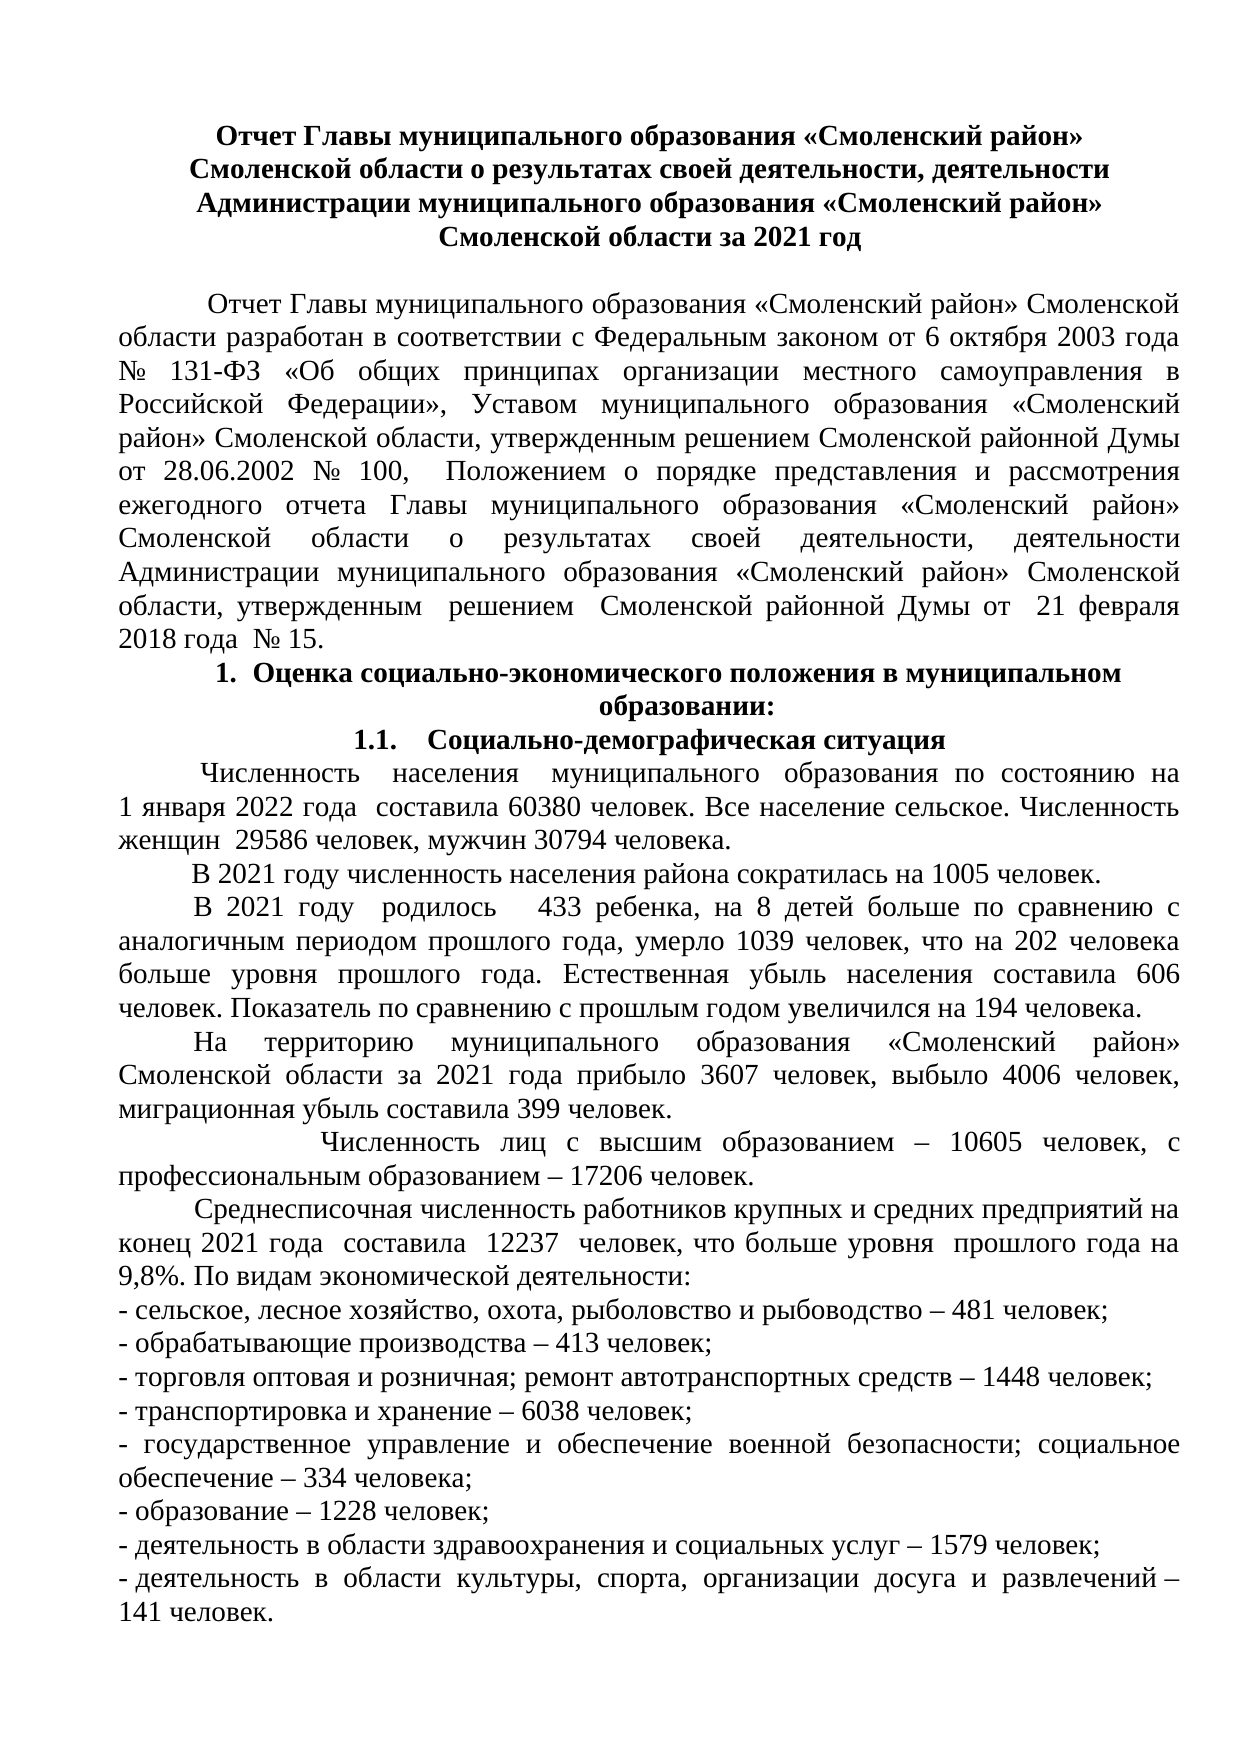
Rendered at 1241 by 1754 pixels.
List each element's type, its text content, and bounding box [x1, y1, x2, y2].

text Смоленской области о результатах своей деятельности, деятельности Администрации муниципального образования «Смоленский район» Смоленской области за 2021 год [118, 152, 1181, 252]
list Оценка социально-экономического положения в муниципальном образовании: [156, 655, 1181, 722]
text Отчет Главы муниципального образования «Смоленский район» [118, 118, 1181, 152]
text В 2021 году родилось 433 ребенка, на 8 детей больше по сравнению с аналогичным периодом прошлого года, умерло 1039 человек, что на 202 человека больше уровня прошлого года. Естественная убыль населения составила 606 человек. Показатель по сравнению с прошлым годом увеличился на 194 человека. [118, 889, 1181, 1024]
list Социально-демографическая ситуация [118, 722, 1181, 755]
text - сельское, лесное хозяйство, охота, рыболовство и рыбоводство – 481 человек; [118, 1292, 1181, 1326]
text - торговля оптовая и розничная; ремонт автотранспортных средств – 1448 человек; [118, 1359, 1181, 1393]
text Отчет Главы муниципального образования «Смоленский район» Смоленской области разработан в соответствии с Федеральным законом от 6 октября 2003 года № 131-ФЗ «Об общих принципах организации местного самоуправления в Российской Федерации», Уставом муниципального образования «Смоленский район» Смоленской области, утвержденным решением Смоленской районной Думы от 28.06.2002 № 100, Положением о порядке представления и рассмотрения ежегодного отчета Главы муниципального образования «Смоленский район» Смоленской области о результатах своей деятельности, деятельности Администрации муниципального образования «Смоленский район» Смоленской области, утвержденным решением Смоленской районной Думы от 21 февраля 2018 года № 15. [118, 286, 1181, 655]
text - обрабатывающие производства – 413 человек; [118, 1326, 1181, 1359]
text Численность лиц с высшим образованием – 10605 человек, с профессиональным образованием – 17206 человек. [118, 1124, 1181, 1191]
text На территорию муниципального образования «Смоленский район» Смоленской области за 2021 года прибыло 3607 человек, выбыло 4006 человек, миграционная убыль составила 399 человек. [118, 1024, 1181, 1124]
text Среднесписочная численность работников крупных и средних предприятий на конец 2021 года составила 12237 человек, что больше уровня прошлого года на 9,8%. По видам экономической деятельности: [118, 1191, 1181, 1292]
text - деятельность в области культуры, спорта, организации досуга и развлечений – 141 человек. [118, 1560, 1181, 1627]
text - транспортировка и хранение – 6038 человек; [118, 1393, 1181, 1426]
text - деятельность в области здравоохранения и социальных услуг – 1579 человек; [118, 1527, 1181, 1560]
text Численность населения муниципального образования по состоянию на 1 января 2022 года составила 60380 человек. Все население сельское. Численность женщин 29586 человек, мужчин 30794 человека. [118, 755, 1181, 856]
text - образование – 1228 человек; [118, 1493, 1181, 1527]
text В 2021 году численность населения района сократилась на 1005 человек. [118, 856, 1181, 889]
text - государственное управление и обеспечение военной безопасности; социальное обеспечение – 334 человека; [118, 1426, 1181, 1493]
